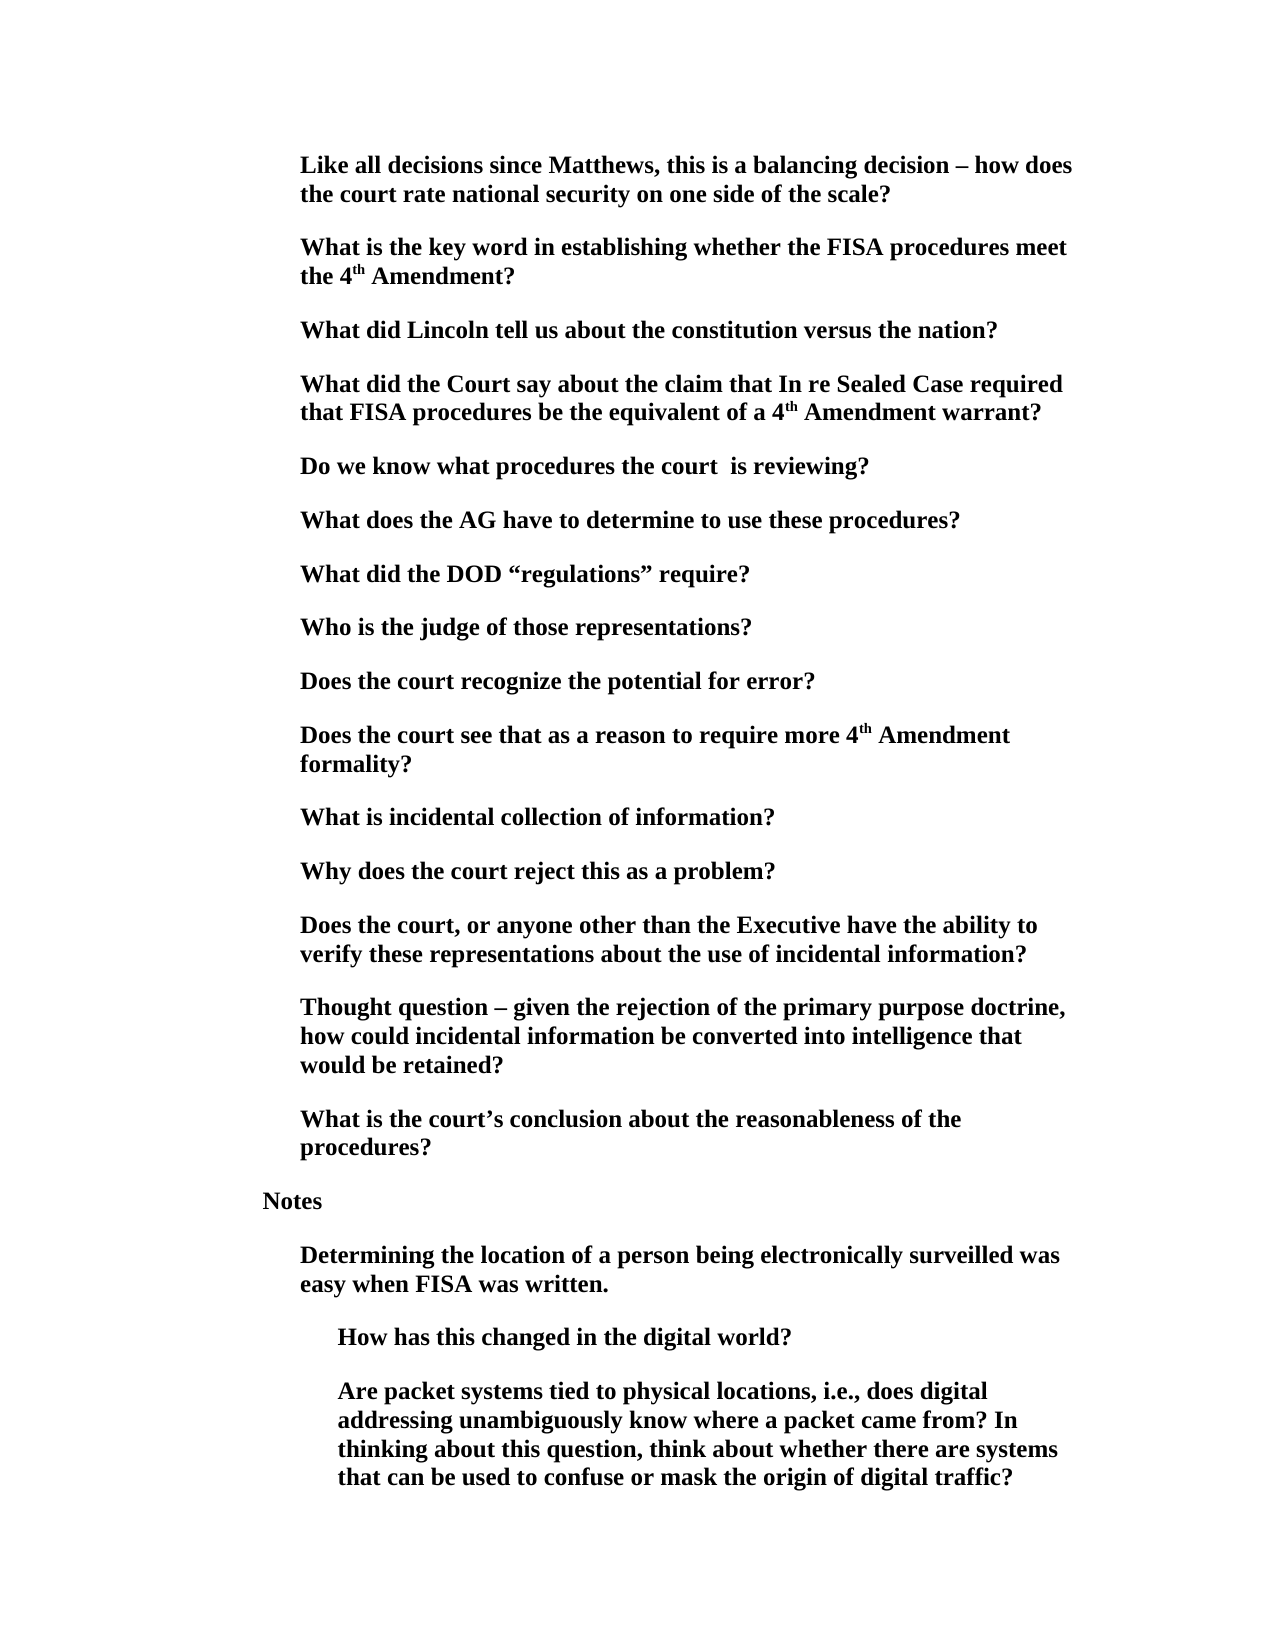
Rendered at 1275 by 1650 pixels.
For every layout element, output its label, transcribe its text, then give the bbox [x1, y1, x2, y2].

subtitle What did the Court say about the claim that In re Sealed Case required that FISA procedures be the equivalent of a 4th Amendment warrant? [300, 369, 1087, 426]
subtitle Determining the location of a person being electronically surveilled was easy when FISA was written. [300, 1240, 1087, 1297]
subtitle Are packet systems tied to physical locations, i.e., does digital addressing unambiguously know where a packet came from? In thinking about this question, think about whether there are systems that can be used to confuse or mask the origin of digital traffic? [337, 1376, 1087, 1491]
subtitle Does the court, or anyone other than the Executive have the ability to verify these representations about the use of incidental information? [300, 910, 1087, 967]
subtitle What is the court’s conclusion about the reasonableness of the procedures? [300, 1104, 1087, 1161]
subtitle Do we know what procedures the court is reviewing? [300, 451, 1087, 480]
subtitle What did Lincoln tell us about the constitution versus the nation? [300, 315, 1087, 344]
subtitle Thought question – given the rejection of the primary purpose doctrine, how could incidental information be converted into intelligence that would be retained? [300, 992, 1087, 1079]
subtitle Why does the court reject this as a problem? [300, 856, 1087, 885]
subtitle What does the AG have to determine to use these procedures? [300, 505, 1087, 534]
subtitle What is the key word in establishing whether the FISA procedures meet the 4th Amendment? [300, 232, 1087, 290]
subtitle Who is the judge of those representations? [300, 612, 1087, 641]
subtitle Does the court see that as a reason to require more 4th Amendment formality? [300, 720, 1087, 777]
subtitle Does the court recognize the potential for error? [300, 666, 1087, 695]
subtitle How has this changed in the digital world? [337, 1322, 1087, 1351]
subtitle What did the DOD “regulations” require? [300, 559, 1087, 587]
subtitle Like all decisions since Matthews, this is a balancing decision – how does the court rate national security on one side of the scale? [300, 150, 1087, 207]
subtitle What is incidental collection of information? [300, 802, 1087, 831]
subtitle Notes [262, 1186, 1087, 1215]
